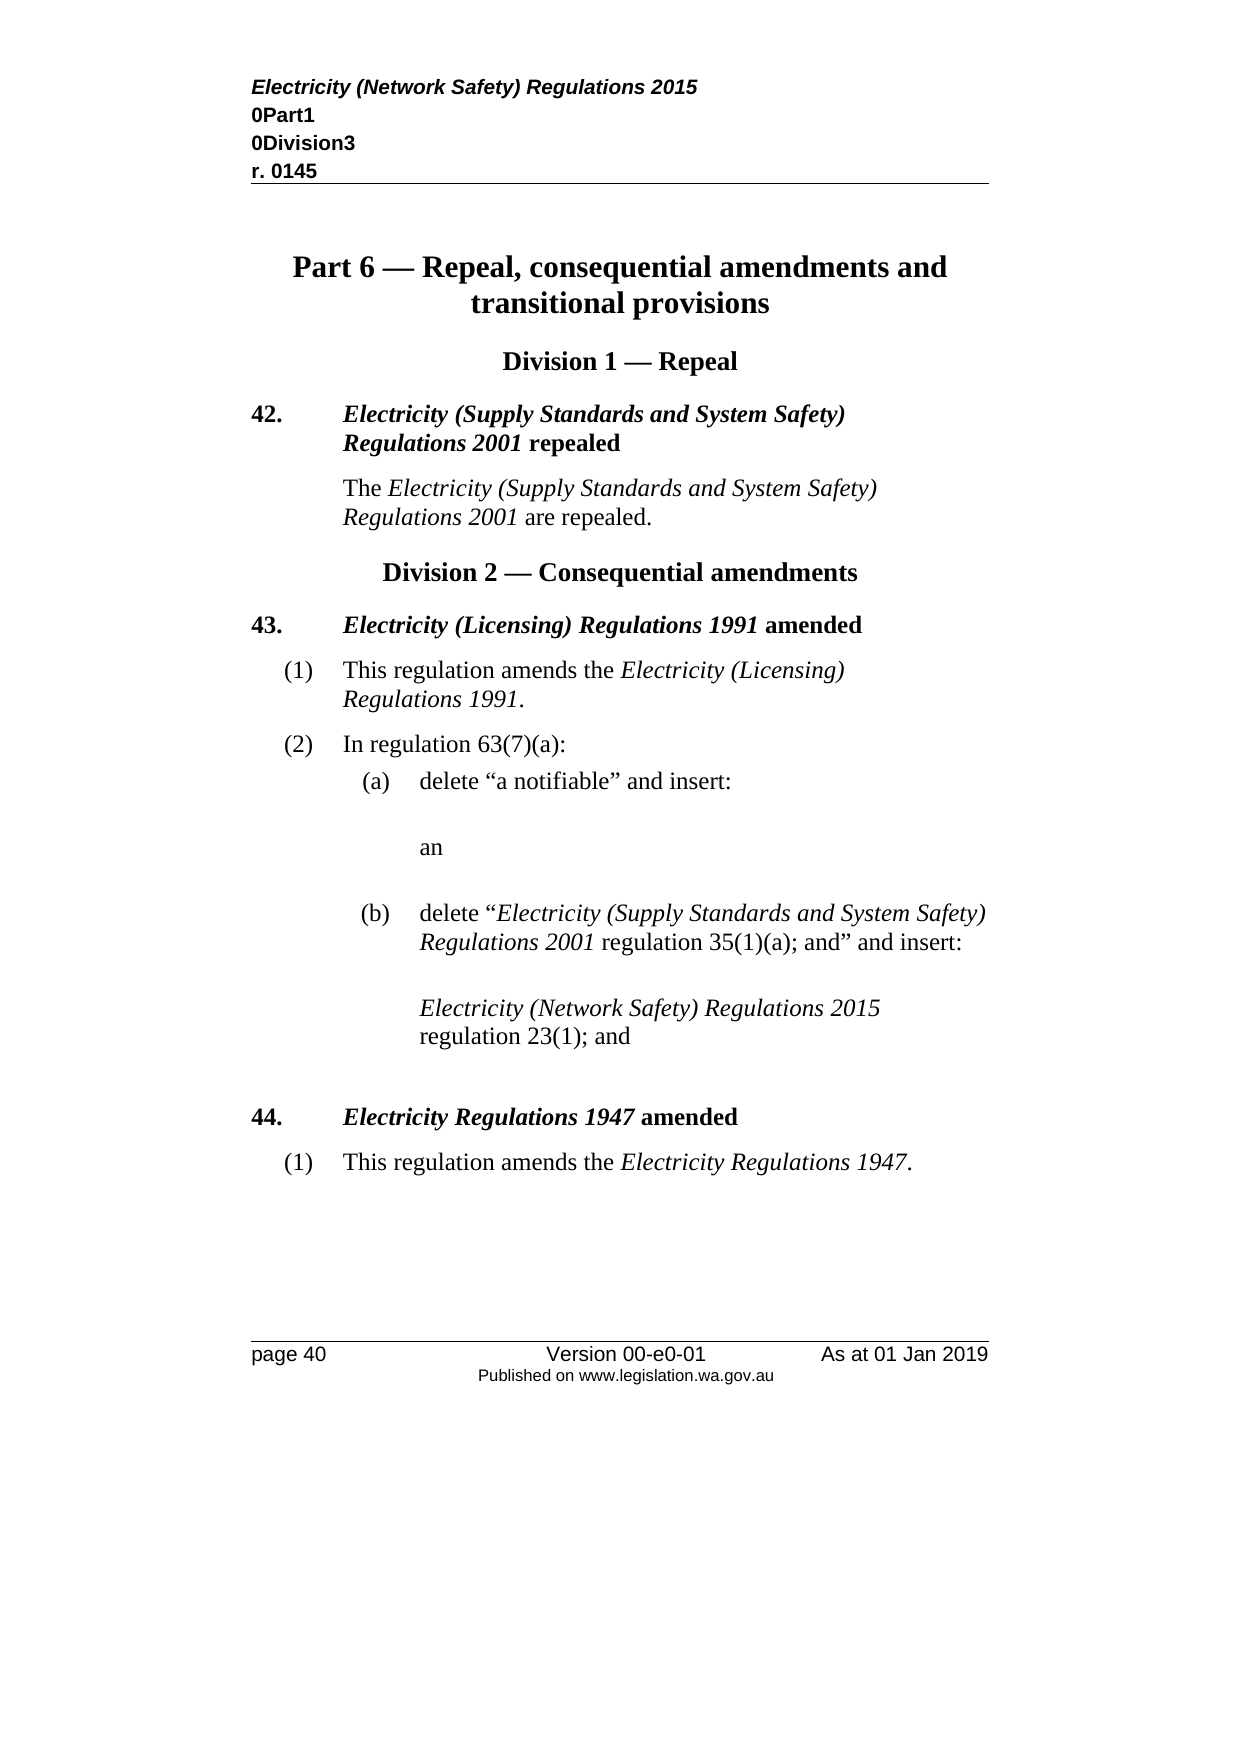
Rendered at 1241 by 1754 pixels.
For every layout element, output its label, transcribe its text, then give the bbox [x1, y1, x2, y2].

text an [251, 832, 989, 861]
text Electricity (Network Safety) Regulations 2015 regulation 23(1); and [251, 993, 989, 1050]
subtitle 44. Electricity Regulations 1947 amended [251, 1102, 989, 1131]
text (b) delete “Electricity (Supply Standards and System Safety) Regulations 2001 regulation 35(1)(a); and” and insert: [251, 898, 989, 956]
text (a) delete “a notifiable” and insert: [251, 766, 989, 795]
subtitle Part 6 — Repeal, consequential amendments and transitional provisions [251, 248, 989, 320]
subtitle Division 1 — Repeal [251, 345, 989, 376]
text (1) This regulation amends the Electricity Regulations 1947. [251, 1147, 989, 1176]
text (2) In regulation 63(7)(a): [251, 729, 989, 758]
subtitle 42. Electricity (Supply Standards and System Safety) Regulations 2001 repealed [251, 399, 989, 456]
subtitle 43. Electricity (Licensing) Regulations 1991 amended [251, 610, 989, 638]
text (1) This regulation amends the Electricity (Licensing) Regulations 1991. [251, 655, 989, 713]
text The Electricity (Supply Standards and System Safety) Regulations 2001 are repealed. [251, 473, 989, 531]
subtitle Division 2 — Consequential amendments [251, 556, 989, 587]
